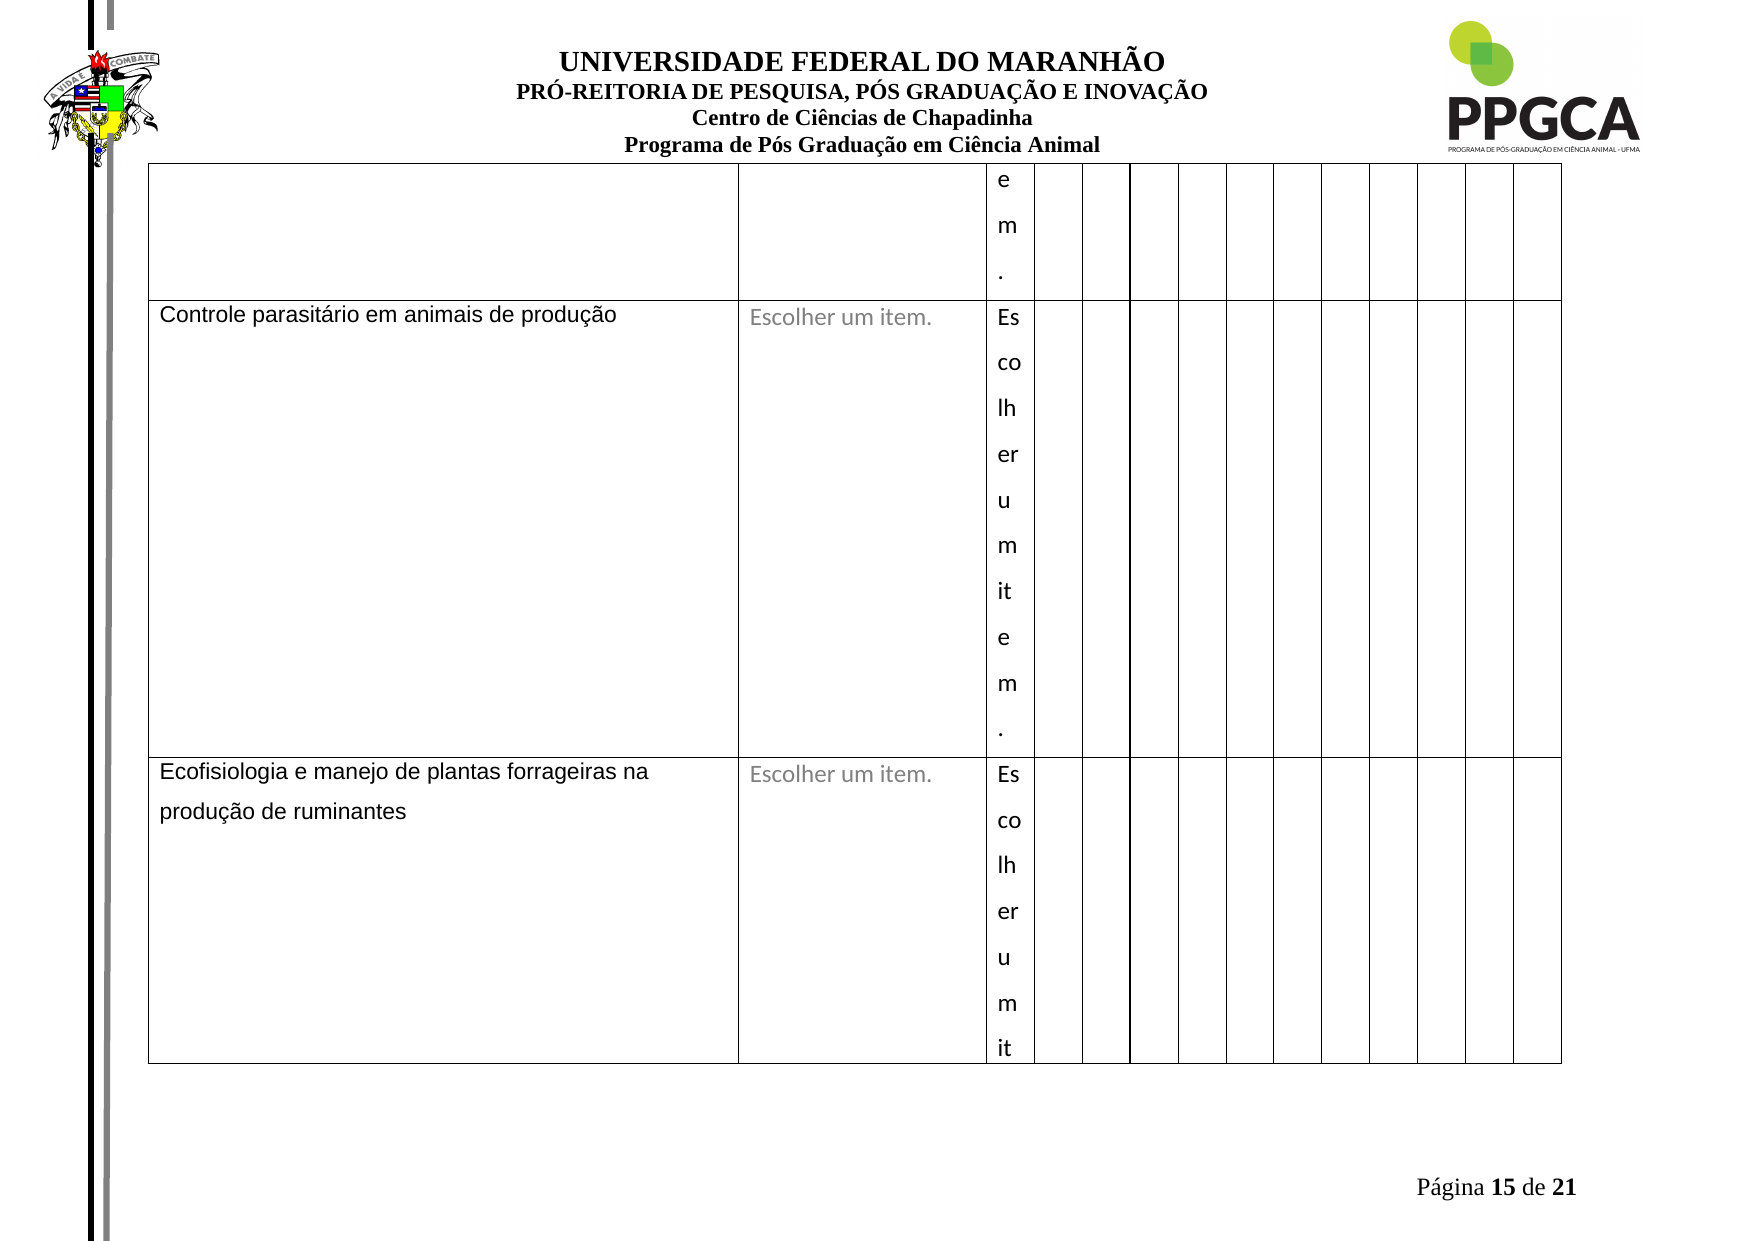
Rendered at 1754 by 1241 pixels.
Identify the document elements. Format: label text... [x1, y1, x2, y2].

table_cell [1227, 758, 1273, 1063]
table_cell [1418, 301, 1465, 757]
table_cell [149, 758, 738, 1063]
table_cell [1322, 164, 1369, 300]
table_cell [1274, 758, 1321, 1063]
table_cell [1083, 164, 1129, 300]
table_cell [1035, 164, 1082, 300]
table_cell [987, 301, 1034, 757]
table_cell [1274, 301, 1321, 757]
table_cell [1035, 301, 1082, 757]
table_cell [1514, 758, 1561, 1063]
table_cell [1514, 301, 1561, 757]
table_cell [1466, 164, 1513, 300]
table_cell [1179, 301, 1226, 757]
table_cell [1370, 301, 1417, 757]
table_cell [1035, 758, 1082, 1063]
table_cell [1466, 758, 1513, 1063]
table_cell [1370, 758, 1417, 1063]
table_cell [1514, 164, 1561, 300]
table_cell [1131, 164, 1178, 300]
table_cell [1322, 758, 1369, 1063]
table_cell [1466, 301, 1513, 757]
table_cell [1322, 301, 1369, 757]
table_cell [1227, 164, 1273, 300]
table_cell [1274, 164, 1321, 300]
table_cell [149, 164, 738, 300]
table_cell [1418, 758, 1465, 1063]
table_cell [1083, 758, 1129, 1063]
table_cell [1131, 301, 1178, 757]
table_cell [987, 758, 1034, 1063]
table_cell [1227, 301, 1273, 757]
table_cell [1131, 758, 1178, 1063]
table_cell Controle parasitário em animais de produção [149, 301, 738, 757]
table_cell [987, 164, 1034, 300]
table_cell [1179, 164, 1226, 300]
table_cell [1083, 301, 1129, 757]
table_cell [1418, 164, 1465, 300]
table_cell [1370, 164, 1417, 300]
table_cell [1179, 758, 1226, 1063]
